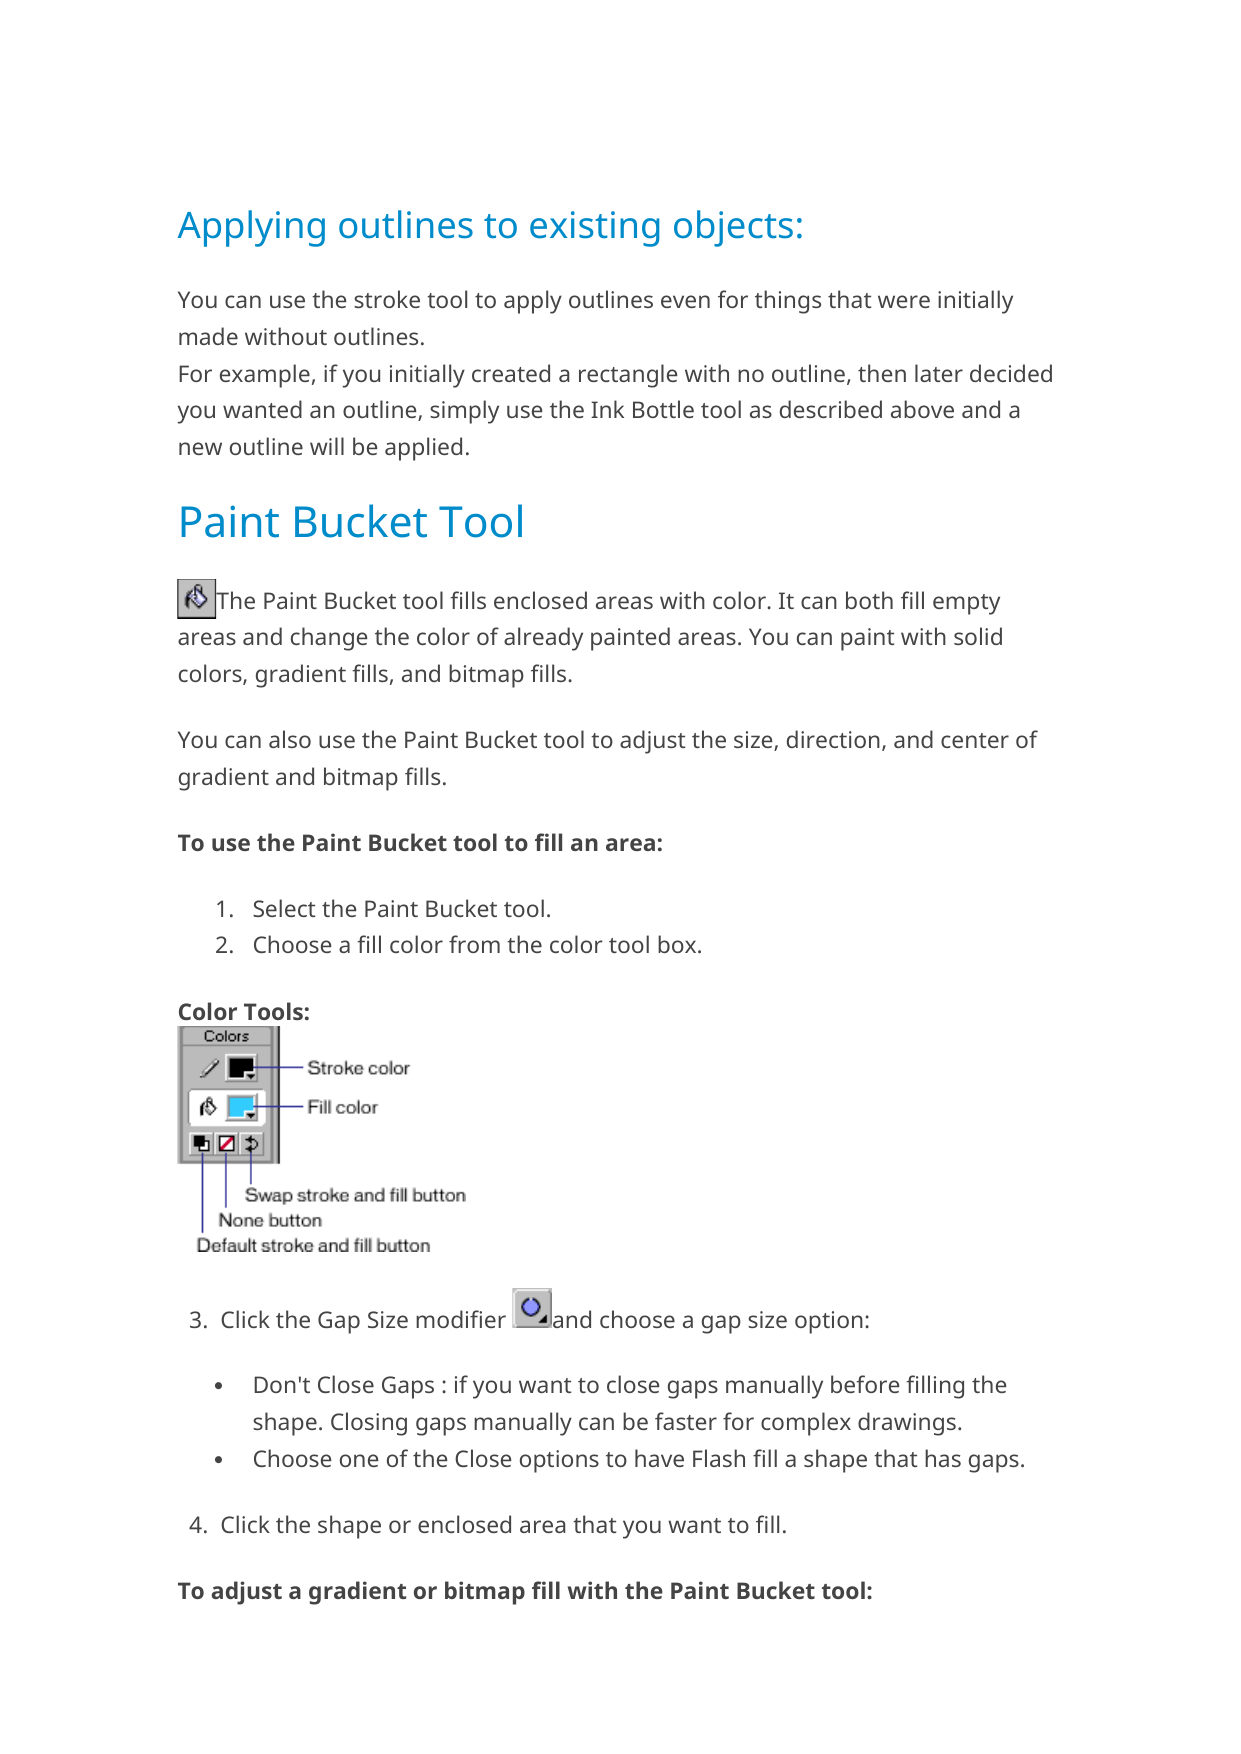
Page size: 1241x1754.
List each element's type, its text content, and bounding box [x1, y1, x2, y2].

list Select the Paint Bucket tool. [215, 887, 1063, 924]
picture [512, 1288, 552, 1328]
picture [177, 1026, 466, 1252]
picture [177, 579, 217, 619]
list Choose one of the Close options to have Flash fill a shape that has gaps. [215, 1437, 1063, 1474]
text The Paint Bucket tool fills enclosed areas with color. It can both fill empty areas and change the color of already painted areas. You can paint with solid colors, gradient fills, and bitmap fills. [177, 579, 1063, 689]
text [177, 148, 1063, 249]
text 4. Click the shape or enclosed area that you want to fill. [177, 1503, 1063, 1540]
text You can also use the Paint Bucket tool to adjust the size, direction, and center of gradient and bitmap fills. [177, 718, 1063, 792]
text To adjust a gradient or bitmap fill with the Paint Bucket tool: [177, 1569, 1063, 1606]
list Don't Close Gaps : if you want to close gaps manually before filling the shape. Closing gaps manually can be faster for complex drawings. [215, 1364, 1063, 1437]
text You can use the stroke tool to apply outlines even for things that were initially made without outlines. For example, if you initially created a rectangle with no outline, then later decided you wanted an outline, simply use the Ink Bottle tool as described above and a new outline will be applied. [177, 279, 1063, 462]
text Paint Bucket Tool [177, 492, 1063, 550]
text Color Tools: 3. Click the Gap Size modifier and choose a gap size option: [177, 990, 1063, 1335]
list Choose a fill color from the color tool box. [215, 924, 1063, 961]
text To use the Paint Bucket tool to fill an area: [177, 821, 1063, 858]
